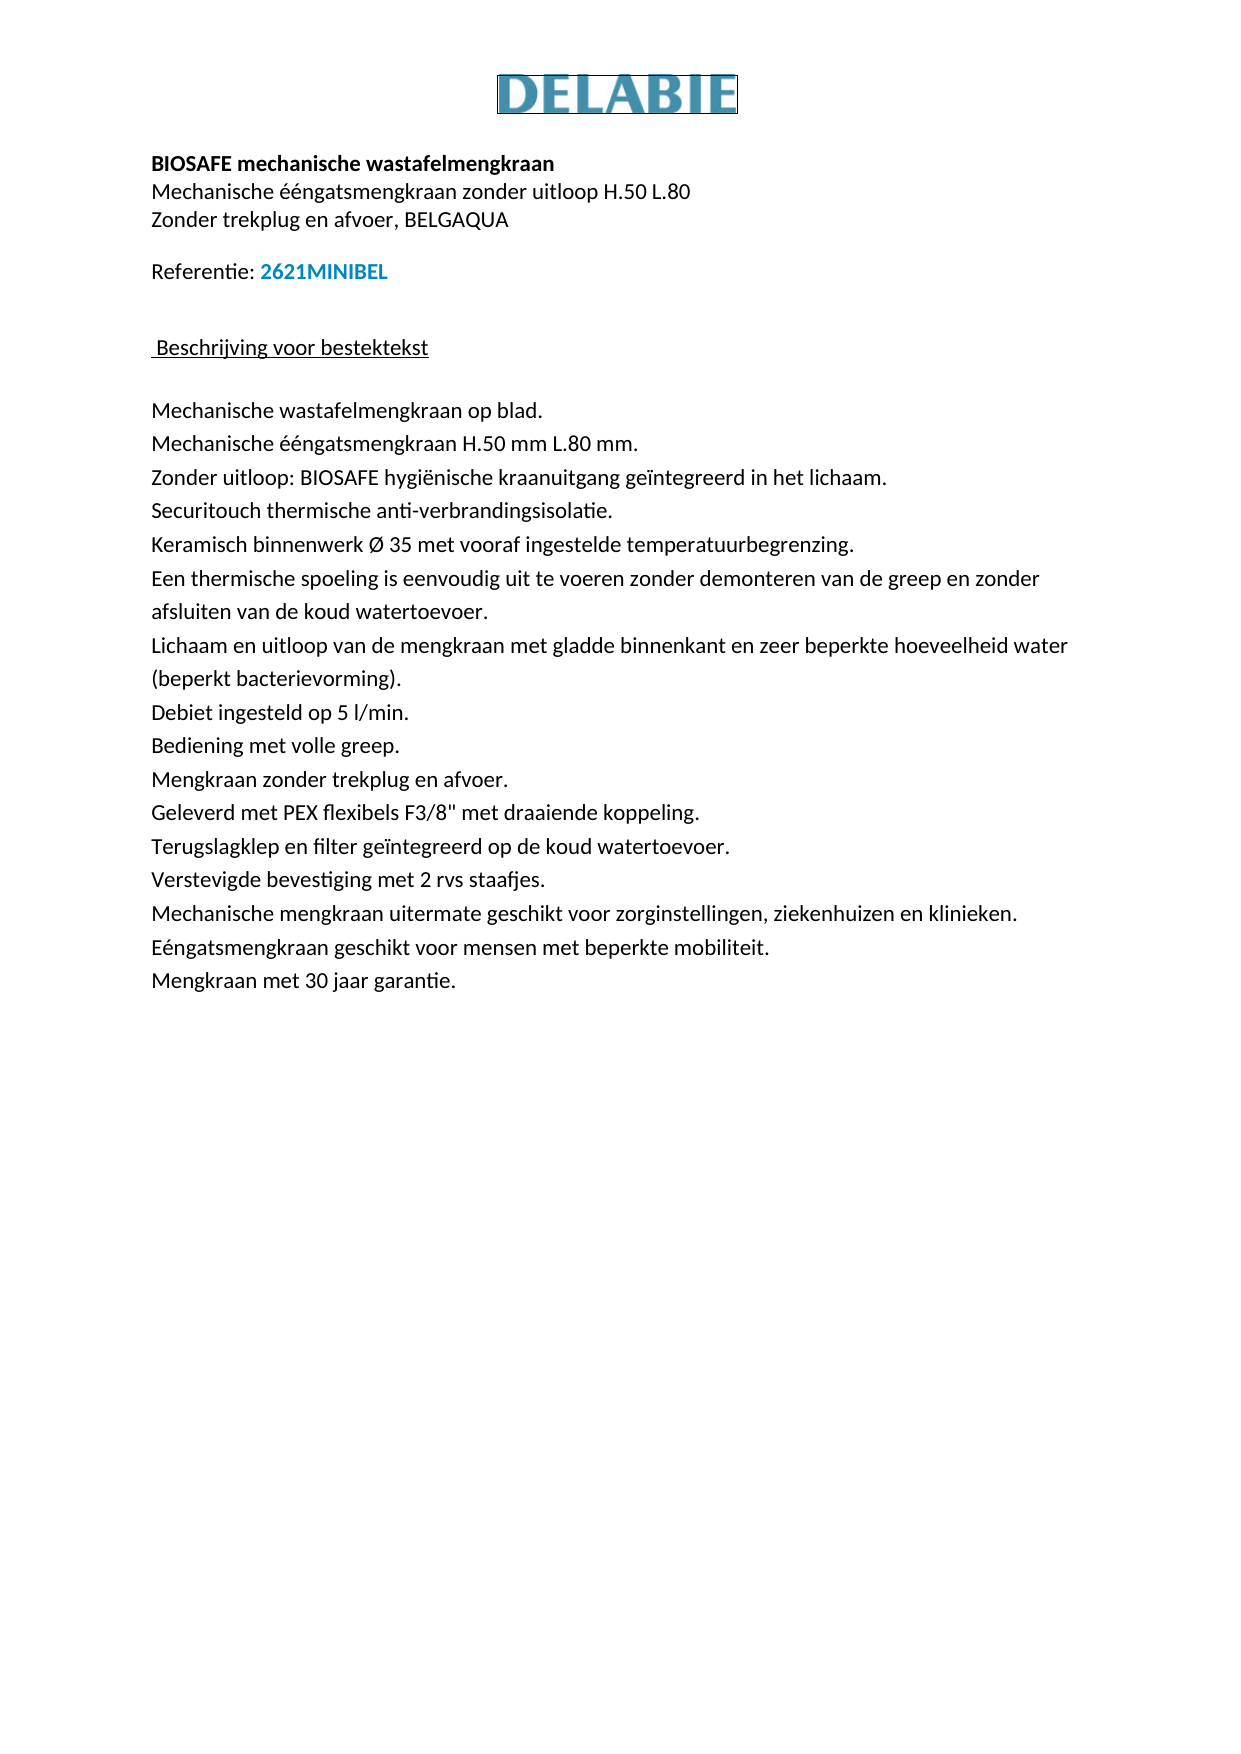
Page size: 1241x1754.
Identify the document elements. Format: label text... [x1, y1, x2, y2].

text Mechanische mengkraan uitermate geschikt voor zorginstellingen, ziekenhuizen en klinieken. [151, 899, 1084, 927]
text Beschrijving voor bestektekst [151, 333, 1084, 361]
text Een thermische spoeling is eenvoudig uit te voeren zonder demonteren van de greep en zonder afsluiten van de koud watertoevoer. [151, 564, 1084, 625]
text Lichaam en uitloop van de mengkraan met gladde binnenkant en zeer beperkte hoeveelheid water (beperkt bacterievorming). [151, 631, 1084, 692]
text Mechanische ééngatsmengkraan H.50 mm L.80 mm. [151, 429, 1084, 458]
text BIOSAFE mechanische wastafelmengkraan [151, 149, 1084, 177]
text Bediening met volle greep. [151, 731, 1084, 759]
text Debiet ingesteld op 5 l/min. [151, 698, 1084, 726]
text Securitouch thermische anti-verbrandingsisolatie. [151, 497, 1084, 525]
text Terugslagklep en filter geïntegreerd op de koud watertoevoer. [151, 832, 1084, 860]
text Eéngatsmengkraan geschikt voor mensen met beperkte mobiliteit. [151, 933, 1084, 961]
text Referentie: 2621MINIBEL [151, 257, 1084, 285]
text Mengkraan zonder trekplug en afvoer. [151, 765, 1084, 793]
text Keramisch binnenwerk Ø 35 met vooraf ingestelde temperatuurbegrenzing. [151, 530, 1084, 558]
text Mechanische ééngatsmengkraan zonder uitloop H.50 L.80 [151, 177, 1084, 205]
text Geleverd met PEX flexibels F3/8" met draaiende koppeling. [151, 798, 1084, 827]
picture [498, 76, 737, 113]
text Zonder uitloop: BIOSAFE hygiënische kraanuitgang geïntegreerd in het lichaam. [151, 463, 1084, 491]
text Mechanische wastafelmengkraan op blad. [151, 396, 1084, 424]
text Mengkraan met 30 jaar garantie. [151, 966, 1084, 994]
text Zonder trekplug en afvoer, BELGAQUA [151, 205, 1084, 233]
text Verstevigde bevestiging met 2 rvs staafjes. [151, 866, 1084, 894]
